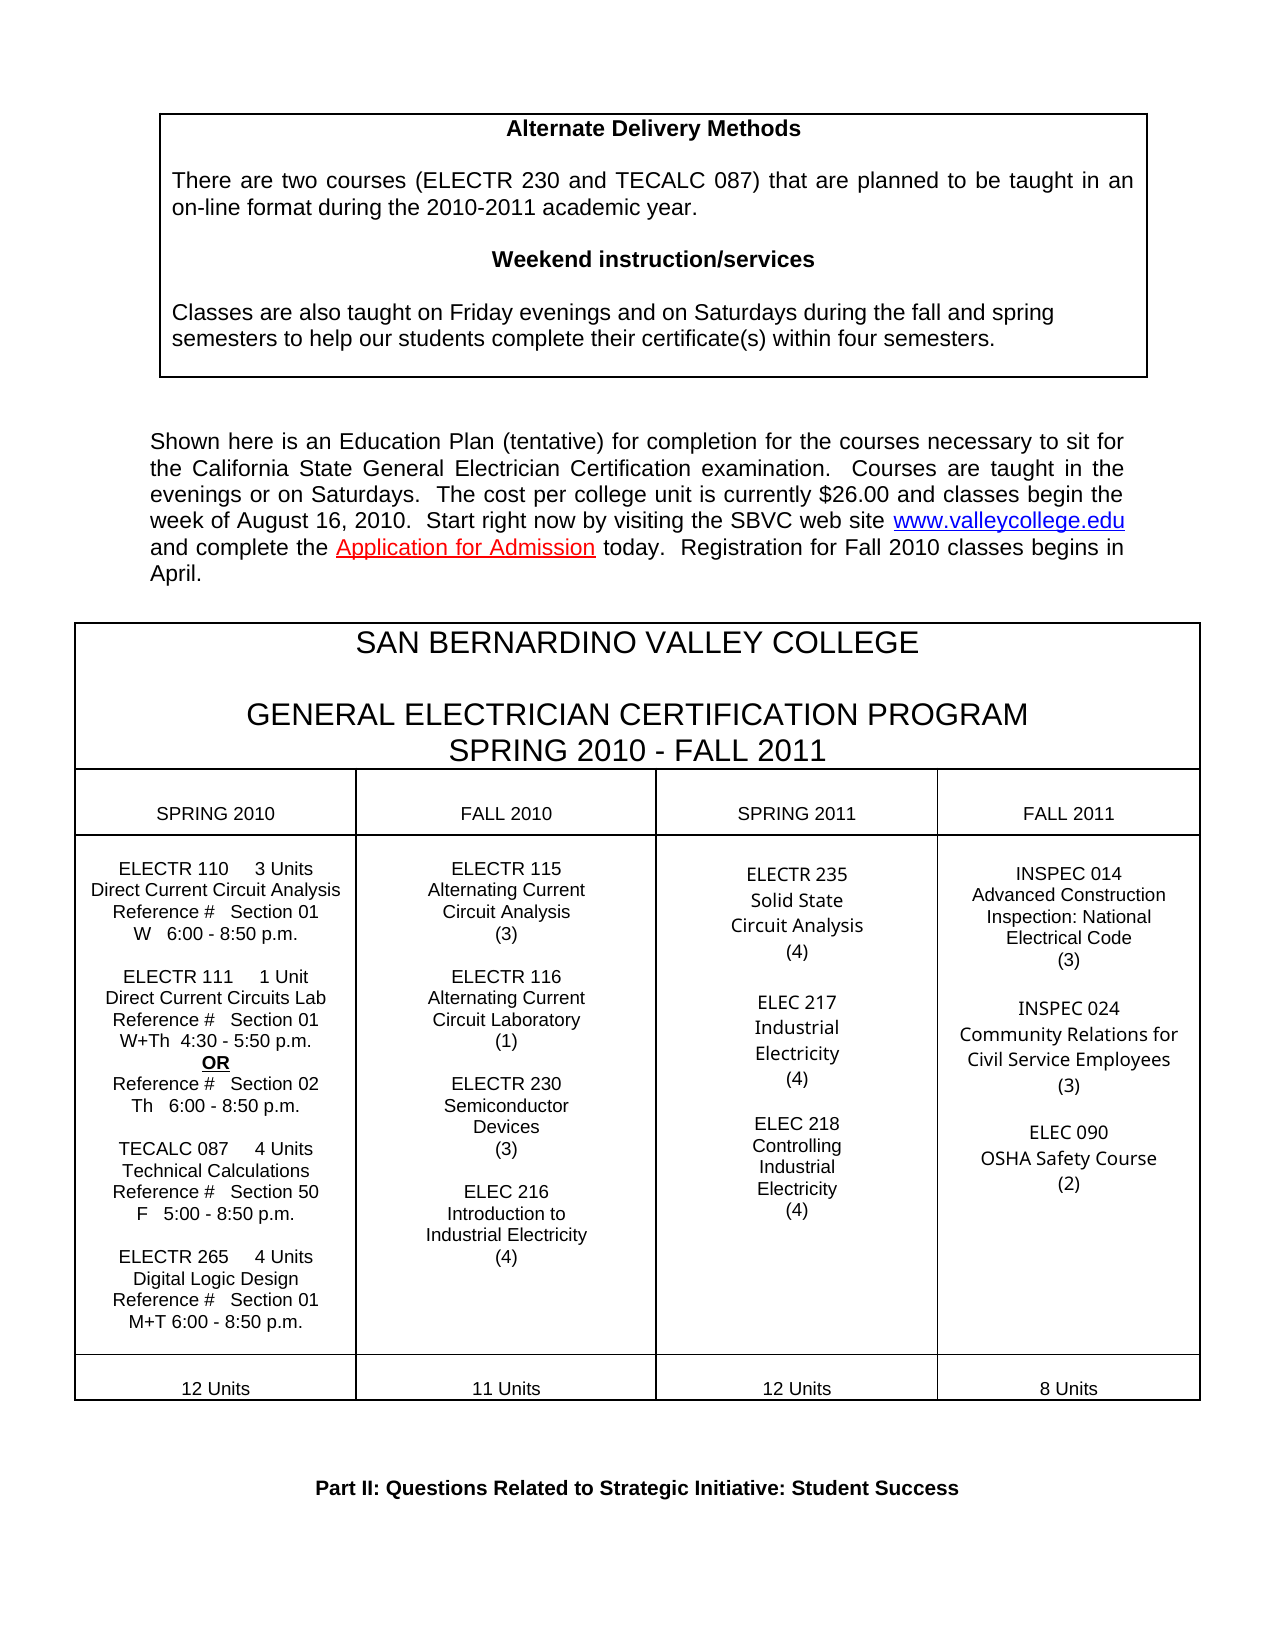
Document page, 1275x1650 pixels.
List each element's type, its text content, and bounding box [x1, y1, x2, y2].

table_cell ELECTR 235 Solid State Circuit Analysis (4) ELEC 217 Industrial Electricity (4) ELEC 218 Controlling Industrial Electricity (4) [657, 836, 937, 1353]
table_cell SPRING 2011 [657, 770, 937, 834]
table_cell 11 Units [357, 1355, 655, 1399]
table_cell SPRING 2010 [76, 770, 355, 834]
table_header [161, 115, 1146, 376]
table_cell FALL 2011 [938, 770, 1199, 834]
table_header SAN BERNARDINO VALLEY COLLEGE GENERAL ELECTRICIAN CERTIFICATION PROGRAM SPRING 2010 - FALL 2011 [76, 624, 1199, 768]
table_cell 12 Units [76, 1355, 355, 1399]
table_cell 12 Units [657, 1355, 937, 1399]
text Shown here is an Education Plan (tentative) for completion for the courses necessary to sit for the California State General Electrician Certification examination. Courses are taught in the evenings or on Saturdays. The cost per college unit is currently $26.00 and classes begin the week of August 16, 2010. Start right now by visiting the SBVC web site www.valleycollege.edu and complete the Application for Admission today. Registration for Fall 2010 classes begins in April. [150, 428, 1125, 586]
table_cell ELECTR 115 Alternating Current Circuit Analysis (3) ELECTR 116 Alternating Current Circuit Laboratory (1) ELECTR 230 Semiconductor Devices (3) ELEC 216 Introduction to Industrial Electricity (4) [357, 836, 655, 1353]
table_cell 8 Units [938, 1355, 1199, 1399]
table_cell FALL 2010 [357, 770, 655, 834]
text Part II: Questions Related to Strategic Initiative: Student Success [150, 1476, 1125, 1500]
table_cell ELECTR 110 3 Units Direct Current Circuit Analysis Reference # Section 01 W 6:00 - 8:50 p.m. ELECTR 111 1 Unit Direct Current Circuits Lab Reference # Section 01 W+Th 4:30 - 5:50 p.m. OR Reference # Section 02 Th 6:00 - 8:50 p.m. TECALC 087 4 Units Technical Calculations Reference # Section 50 F 5:00 - 8:50 p.m. ELECTR 265 4 Units Digital Logic Design Reference # Section 01 M+T 6:00 - 8:50 p.m. [76, 836, 355, 1353]
table_cell INSPEC 014 Advanced Construction Inspection: National Electrical Code (3) INSPEC 024 Community Relations for Civil Service Employees (3) ELEC 090 OSHA Safety Course (2) [938, 836, 1199, 1353]
